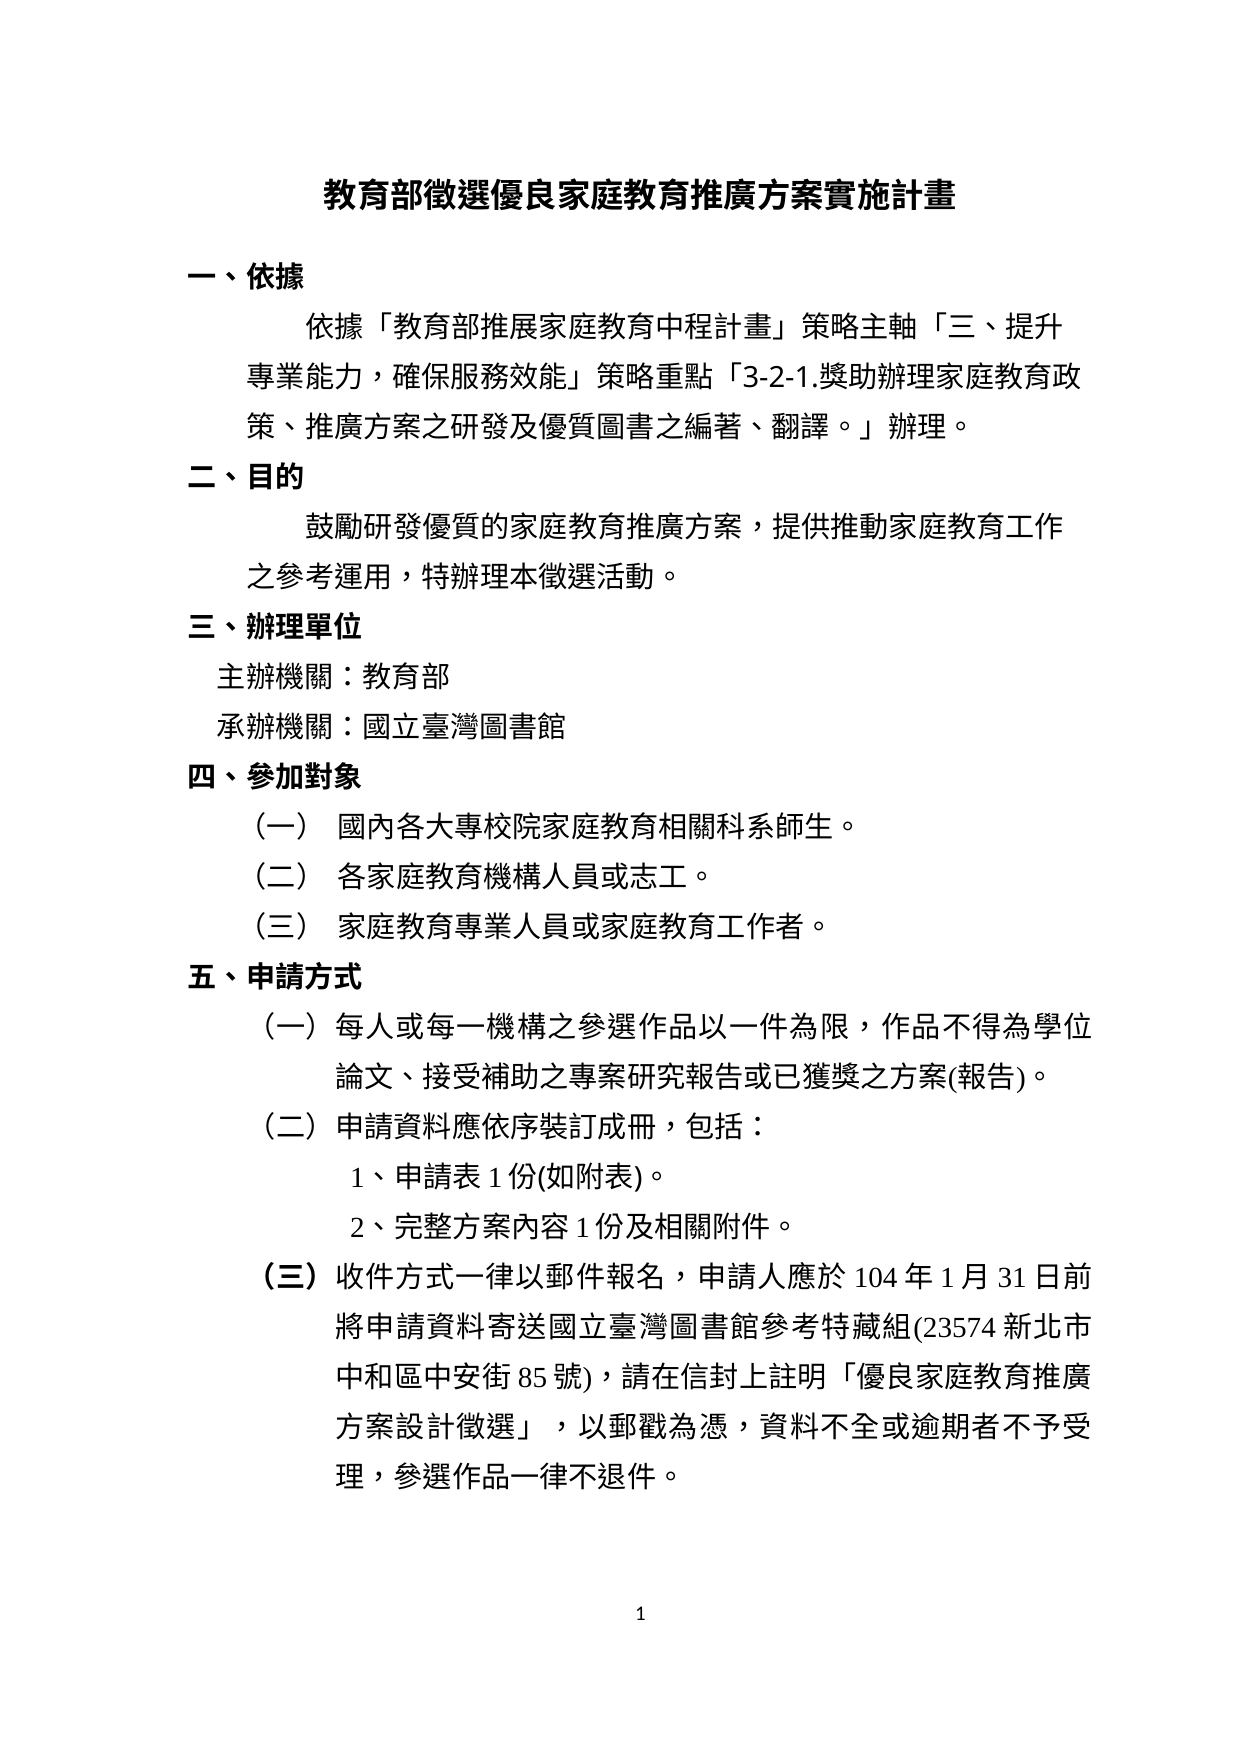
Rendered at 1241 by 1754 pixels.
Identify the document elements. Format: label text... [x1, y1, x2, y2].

text 五、申請方式 [187, 947, 1093, 997]
text 三、辦理單位 [187, 597, 1093, 647]
text 主辦機關：教育部 [187, 647, 1093, 697]
list 申請資料應依序裝訂成冊，包括： [247, 1097, 1093, 1147]
list 各家庭教育機構人員或志工。 [237, 847, 1093, 897]
list 申請表1份(如附表)。 [350, 1147, 1093, 1197]
text 教育部徵選優良家庭教育推廣方案實施計畫 [187, 156, 1093, 231]
list 家庭教育專業人員或家庭教育工作者。 [237, 897, 1093, 947]
list 完整方案內容1份及相關附件。 [350, 1197, 1093, 1247]
list 收件方式一律以郵件報名，申請人應於104年1月31日前將申請資料寄送國立臺灣圖書館參考特藏組(23574新北市中和區中安街85號)，請在信封上註明「優良家庭教育推廣方案設計徵選」，以郵戳為憑，資料不全或逾期者不予受理，參選作品一律不退件。 [247, 1247, 1093, 1497]
list 每人或每一機構之參選作品以一件為限，作品不得為學位論文、接受補助之專案研究報告或已獲獎之方案(報告)。 [247, 997, 1093, 1097]
text 依據「教育部推展家庭教育中程計畫」策略主軸「三、提升專業能力，確保服務效能」策略重點「3-2-1.獎助辦理家庭教育政策、推廣方案之研發及優質圖書之編著、翻譯。」辦理。 [246, 297, 1093, 447]
text 鼓勵研發優質的家庭教育推廣方案，提供推動家庭教育工作之參考運用，特辦理本徵選活動。 [246, 497, 1093, 597]
list 國內各大專校院家庭教育相關科系師生。 [237, 797, 1093, 847]
text 四、參加對象 [187, 747, 1093, 797]
text 二、目的 [187, 447, 1093, 497]
text 一、依據 [187, 249, 1093, 297]
text 承辦機關：國立臺灣圖書館 [187, 697, 1093, 747]
